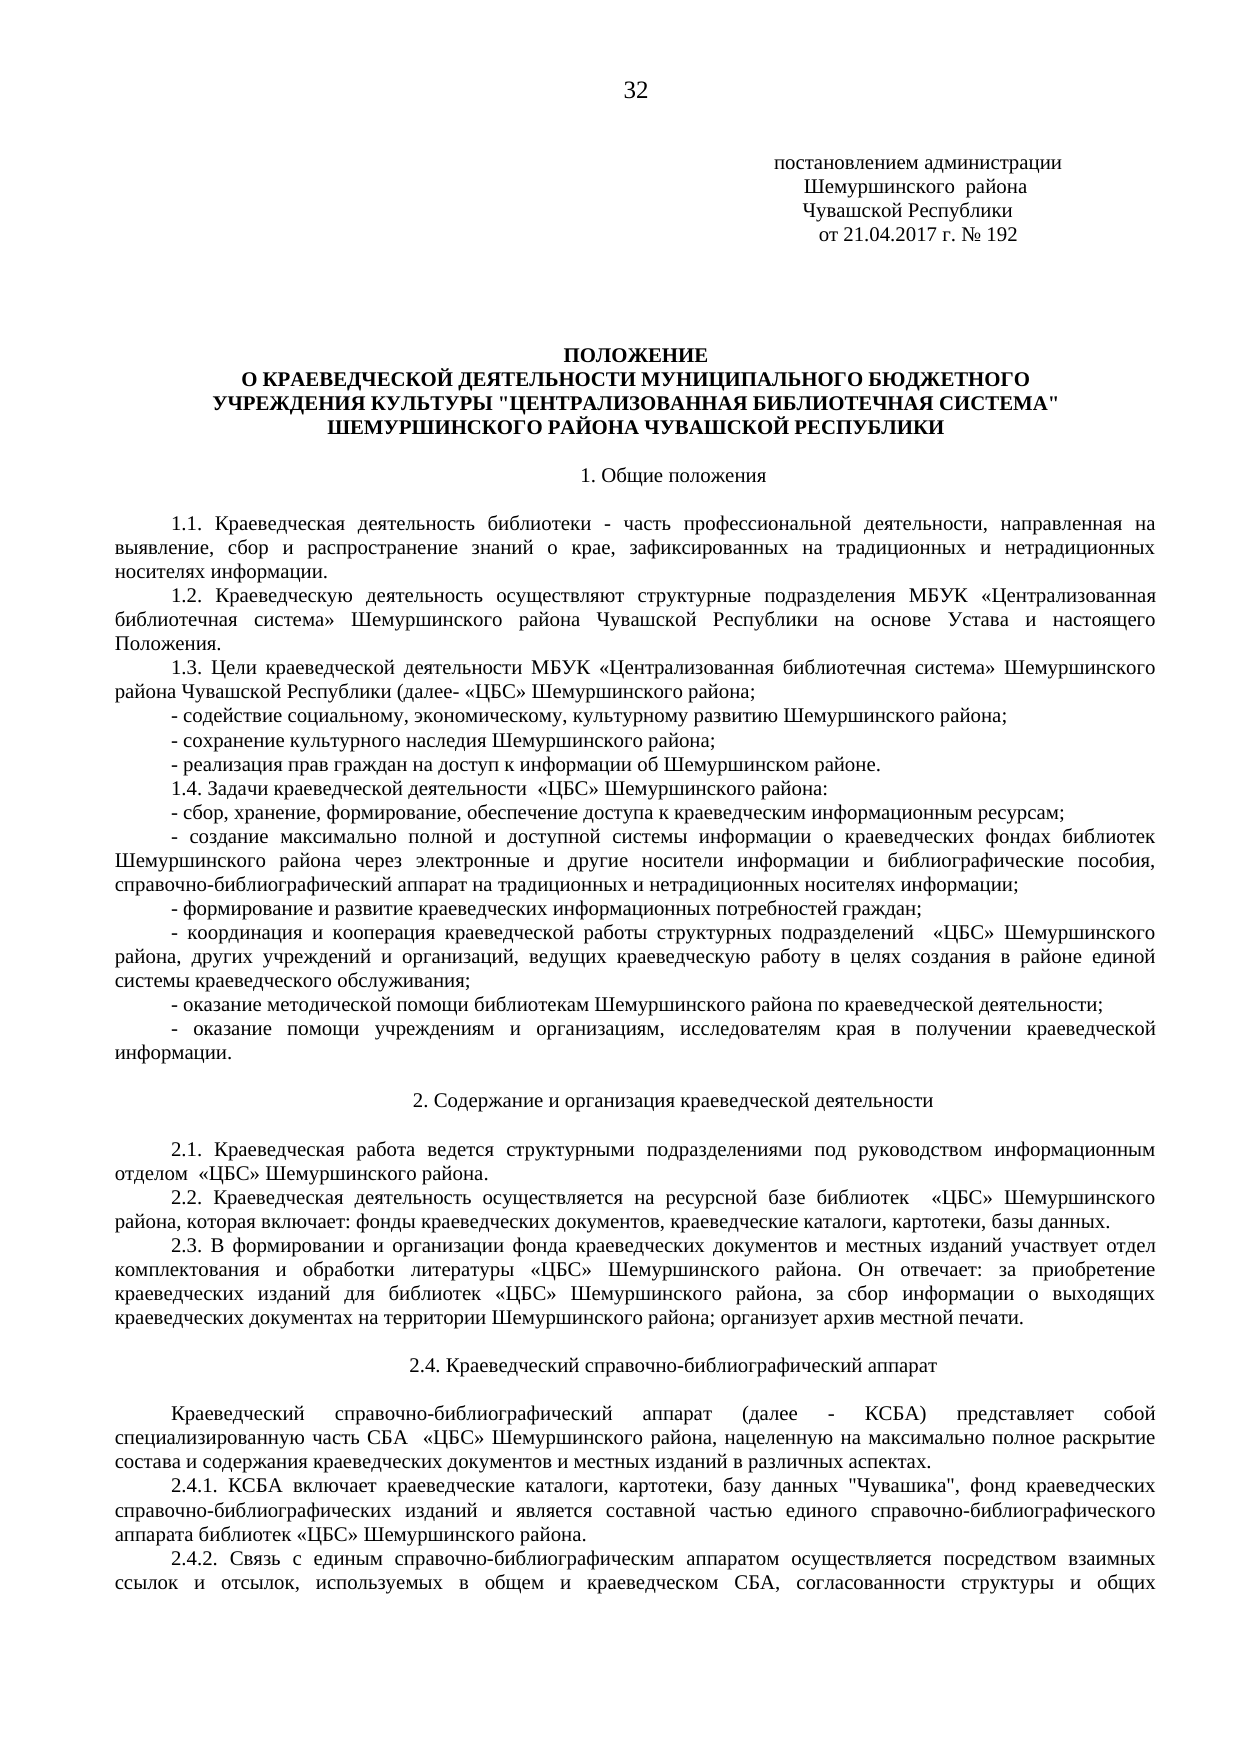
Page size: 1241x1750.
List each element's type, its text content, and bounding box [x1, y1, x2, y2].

text 2. Содержание и организация краеведческой деятельности [114, 1088, 1157, 1112]
text 2.4. Краеведческий справочно-библиографический аппарат [114, 1353, 1157, 1377]
text 1.2. Краеведческую деятельность осуществляют структурные подразделения МБУК «Централизованная библиотечная система» Шемуршинского района Чувашской Республики на основе Устава и настоящего Положения. [114, 583, 1157, 655]
text 1.3. Цели краеведческой деятельности МБУК «Централизованная библиотечная система» Шемуршинского района Чувашской Республики (далее- «ЦБС» Шемуршинского района; [114, 655, 1157, 703]
title ПОЛОЖЕНИЕ [114, 342, 1157, 367]
text - оказание помощи учреждениям и организациям, исследователям края в получении краеведческой информации. [114, 1016, 1157, 1064]
title О КРАЕВЕДЧЕСКОЙ ДЕЯТЕЛЬНОСТИ МУНИЦИПАЛЬНОГО БЮДЖЕТНОГО [114, 367, 1157, 391]
text 1.1. Краеведческая деятельность библиотеки - часть профессиональной деятельности, направленная на выявление, сбор и распространение знаний о крае, зафиксированных на традиционных и нетрадиционных носителях информации. [114, 511, 1157, 583]
text Чувашской Республики [114, 198, 1157, 222]
title УЧРЕЖДЕНИЯ КУЛЬТУРЫ "ЦЕНТРАЛИЗОВАННАЯ БИБЛИОТЕЧНАЯ СИСТЕМА" [114, 391, 1157, 415]
text - сохранение культурного наследия Шемуршинского района; [114, 727, 1157, 752]
text 1. Общие положения [114, 463, 1157, 487]
text - содействие социальному, экономическому, культурному развитию Шемуршинского района; [114, 703, 1157, 727]
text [114, 1546, 1157, 1594]
text от 21.04.2017 г. № 192 [114, 222, 1157, 246]
text - формирование и развитие краеведческих информационных потребностей граждан; [114, 896, 1157, 920]
text постановлением администрации [114, 150, 1157, 174]
text - координация и кооперация краеведческой работы структурных подразделений «ЦБС» Шемуршинского района, других учреждений и организаций, ведущих краеведческую работу в целях создания в районе единой системы краеведческого обслуживания; [114, 920, 1157, 992]
text - оказание методической помощи библиотекам Шемуршинского района по краеведческой деятельности; [114, 992, 1157, 1016]
text 2.4.1. КСБА включает краеведческие каталоги, картотеки, базу данных "Чувашика", фонд краеведческих справочно-библиографических изданий и является составной частью единого справочно-библиографического аппарата библиотек «ЦБС» Шемуршинского района. [114, 1473, 1157, 1546]
title ШЕМУРШИНСКОГО РАЙОНА ЧУВАШСКОЙ РЕСПУБЛИКИ [114, 415, 1157, 439]
text 1.4. Задачи краеведческой деятельности «ЦБС» Шемуршинского района: [114, 776, 1157, 800]
text 2.2. Краеведческая деятельность осуществляется на ресурсной базе библиотек «ЦБС» Шемуршинского района, которая включает: фонды краеведческих документов, краеведческие каталоги, картотеки, базы данных. [114, 1185, 1157, 1233]
text 2.3. В формировании и организации фонда краеведческих документов и местных изданий участвует отдел комплектования и обработки литературы «ЦБС» Шемуршинского района. Он отвечает: за приобретение краеведческих изданий для библиотек «ЦБС» Шемуршинского района, за сбор информации о выходящих краеведческих документах на территории Шемуршинского района; организует архив местной печати. [114, 1233, 1157, 1329]
text - сбор, хранение, формирование, обеспечение доступа к краеведческим информационным ресурсам; [114, 800, 1157, 824]
text Шемуршинского района [114, 174, 1157, 198]
text Краеведческий справочно-библиографический аппарат (далее - КСБА) представляет собой специализированную часть СБА «ЦБС» Шемуршинского района, нацеленную на максимально полное раскрытие состава и содержания краеведческих документов и местных изданий в различных аспектах. [114, 1401, 1157, 1473]
text 2.1. Краеведческая работа ведется структурными подразделениями под руководством информационным отделом «ЦБС» Шемуршинского района. [114, 1137, 1157, 1185]
text - реализация прав граждан на доступ к информации об Шемуршинском районе. [114, 752, 1157, 776]
text - создание максимально полной и доступной системы информации о краеведческих фондах библиотек Шемуршинского района через электронные и другие носители информации и библиографические пособия, справочно-библиографический аппарат на традиционных и нетрадиционных носителях информации; [114, 824, 1157, 896]
